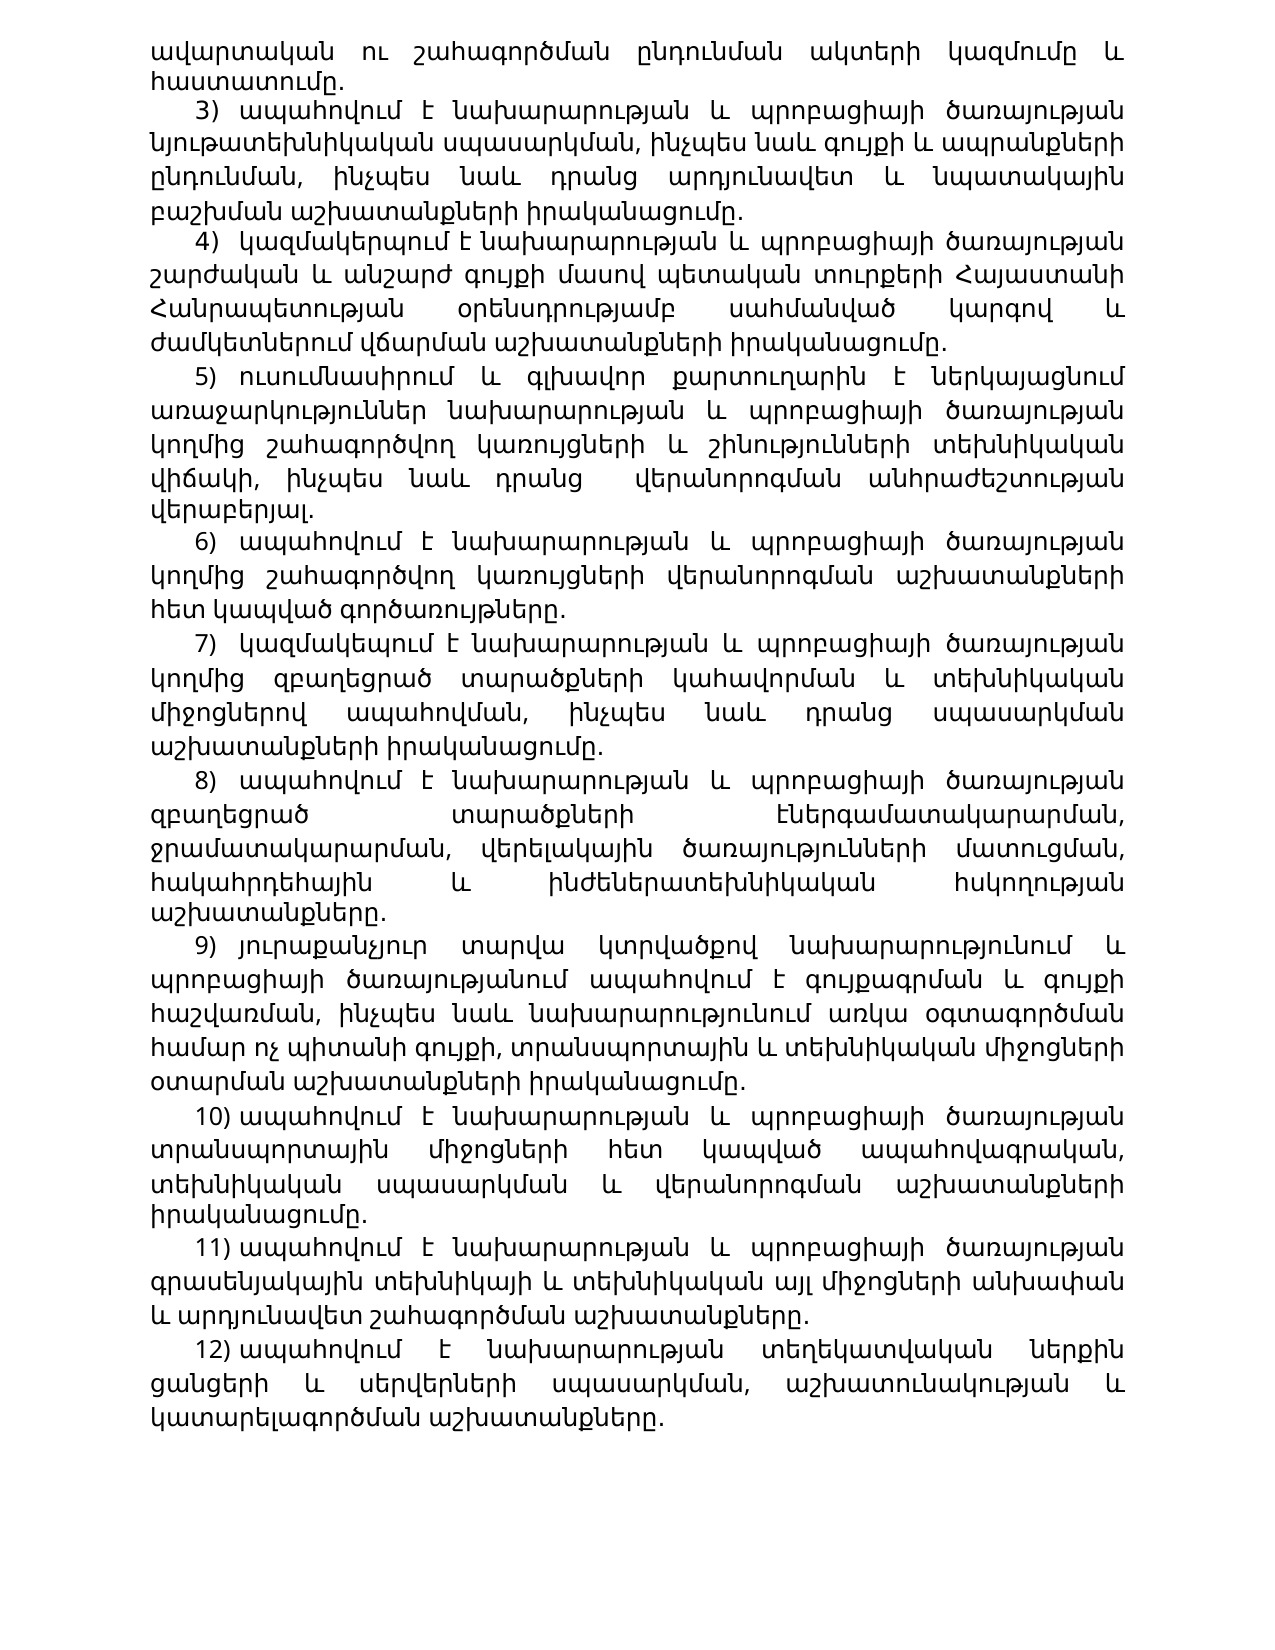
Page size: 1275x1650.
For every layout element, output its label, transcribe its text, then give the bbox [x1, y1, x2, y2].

text 4) կազմակերպում է նախարարության և պրոբացիայի ծառայության շարժական և անշարժ գույքի մասով պետական տուրքերի Հայաստանի Հանրապետության օրենսդրությամբ սահմանված կարգով և ժամկետներում վճարման աշխատանքների իրականացումը. [150, 227, 1125, 358]
text 11) ապահովում է նախարարության և պրոբացիայի ծառայության գրասենյակային տեխնիկայի և տեխնիկական այլ միջոցների անխափան և արդյունավետ շահագործման աշխատանքները. [150, 1229, 1125, 1332]
text 6) ապահովում է նախարարության և պրոբացիայի ծառայության կողմից շահագործվող կառույցների վերանորոգման աշխատանքների հետ կապված գործառույթները. [150, 524, 1125, 626]
text 10) ապահովում է նախարարության և պրոբացիայի ծառայության տրանսպորտային միջոցների հետ կապված ապահովագրական, տեխնիկական սպասարկման և վերանորոգման աշխատանքների իրականացումը. [150, 1098, 1125, 1229]
text 5) ուսումնասիրում և գլխավոր քարտուղարին է ներկայացնում առաջարկություններ նախարարության և պրոբացիայի ծառայության կողմից շահագործվող կառույցների և շինությունների տեխնիկական վիճակի, ինչպես նաև դրանց վերանորոգման անհրաժեշտության վերաբերյալ. [150, 358, 1125, 524]
text 9) յուրաքանչյուր տարվա կտրվածքով նախարարությունում և պրոբացիայի ծառայությանում ապահովում է գույքագրման և գույքի հաշվառման, ինչպես նաև նախարարությունում առկա օգտագործման համար ոչ պիտանի գույքի, տրանսպորտային և տեխնիկական միջոցների օտարման աշխատանքների իրականացումը. [150, 928, 1125, 1098]
text 3) ապահովում է նախարարության և պրոբացիայի ծառայության նյութատեխնիկական սպասարկման, ինչպես նաև գույքի և ապրանքների ընդունման, ինչպես նաև դրանց արդյունավետ և նպատակային բաշխման աշխատանքների իրականացումը. [150, 96, 1125, 227]
text 8) ապահովում է նախարարության և պրոբացիայի ծառայության զբաղեցրած տարածքների էներգամատակարարման, ջրամատակարարման, վերելակային ծառայությունների մատուցման, հակահրդեհային և ինժեներատեխնիկական հսկողության աշխատանքները. [150, 762, 1125, 928]
text 7) կազմակեպում է նախարարության և պրոբացիայի ծառայության կողմից զբաղեցրած տարածքների կահավորման և տեխնիկական միջոցներով ապահովման, ինչպես նաև դրանց սպասարկման աշխատանքների իրականացումը. [150, 626, 1125, 762]
text 12) ապահովում է նախարարության տեղեկատվական ներքին ցանցերի և սերվերների սպասարկման, աշխատունակության և կատարելագործման աշխատանքները. [150, 1332, 1125, 1434]
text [150, 37, 1125, 96]
